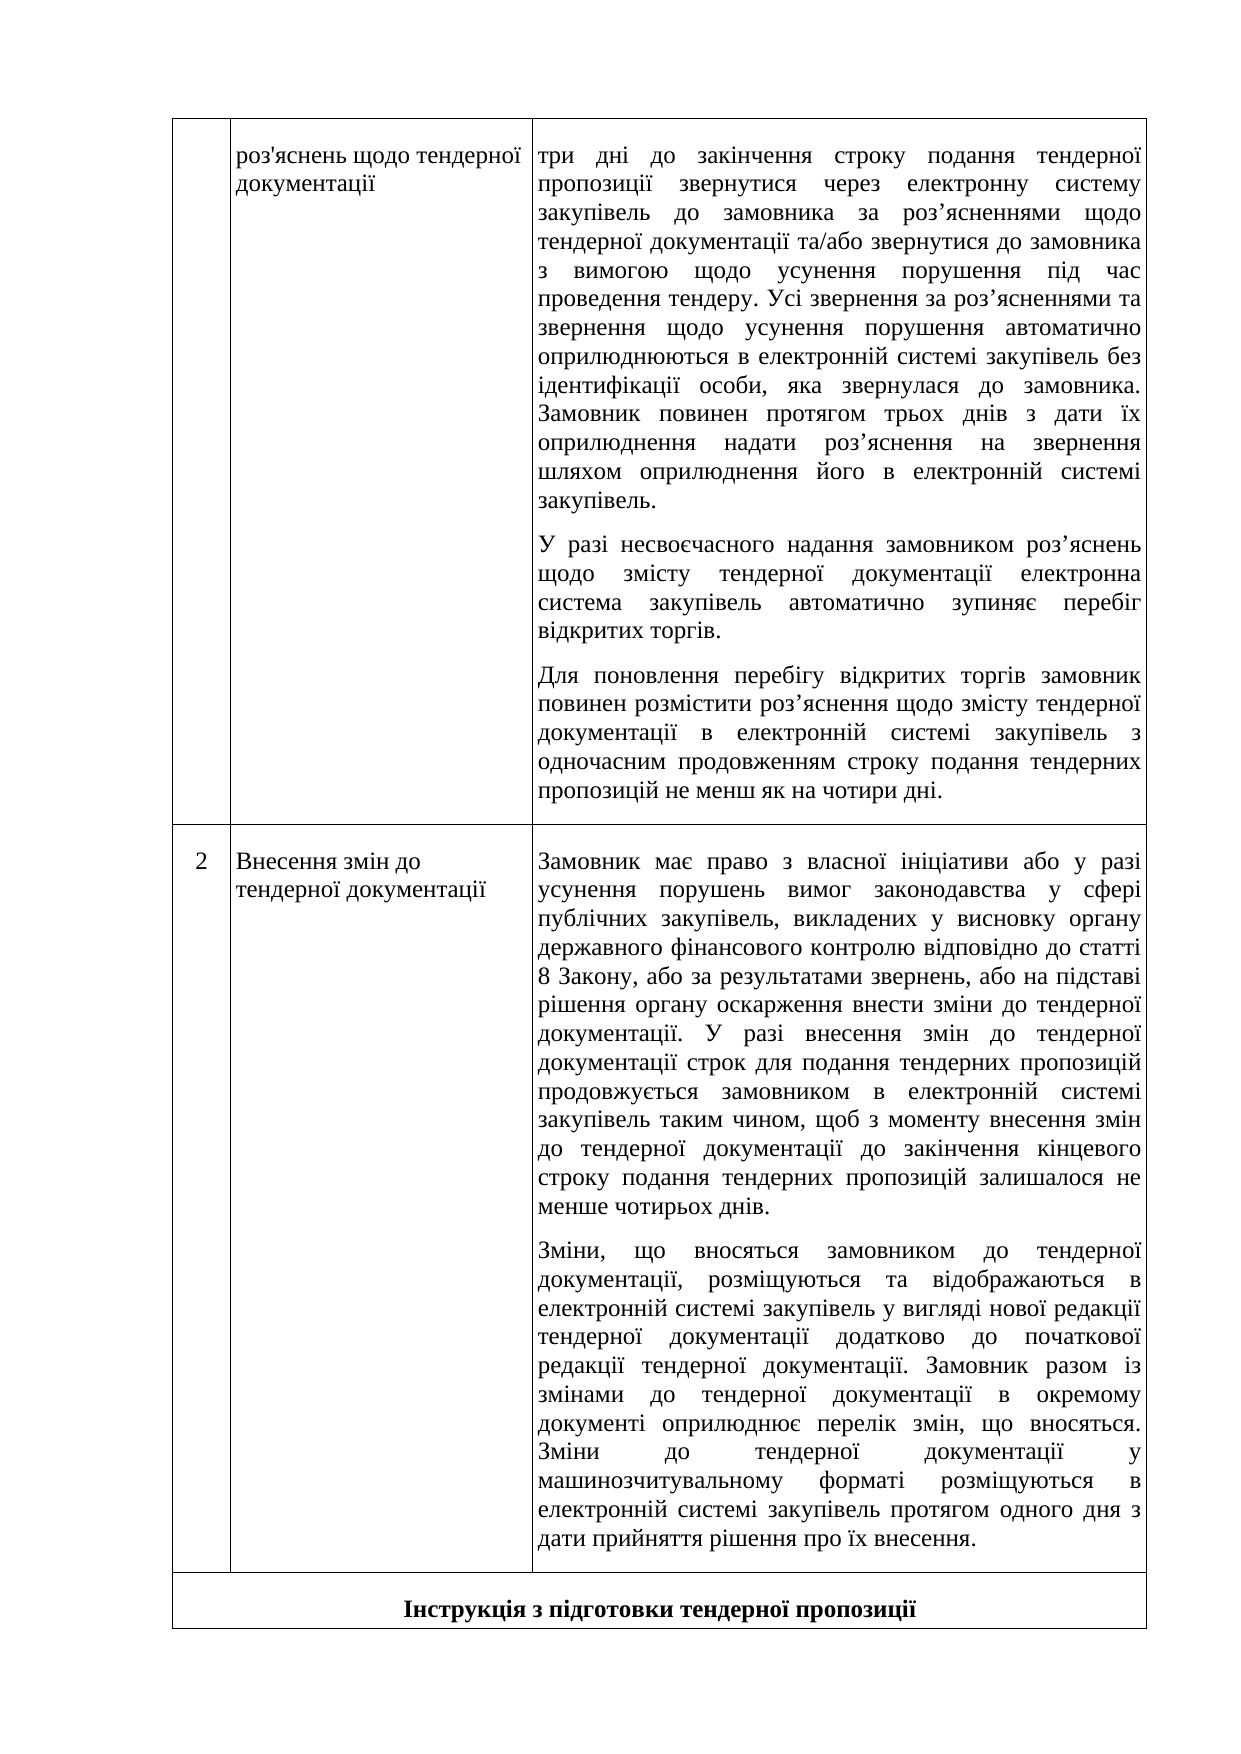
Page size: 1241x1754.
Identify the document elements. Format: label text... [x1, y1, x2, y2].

table_cell Замовник має право з власної ініціативи або у разі усунення порушень вимог законодавства у сфері публічних закупівель, викладених у висновку органу державного фінансового контролю відповідно до статті 8 Закону, або за результатами звернень, або на підставі рішення органу оскарження внести зміни до тендерної документації. У разі внесення змін до тендерної документації строк для подання тендерних пропозицій продовжується замовником в електронній системі закупівель таким чином, щоб з моменту внесення змін до тендерної документації до закінчення кінцевого строку подання тендерних пропозицій залишалося не менше чотирьох днів. Зміни, що вносяться замовником до тендерної документації, розміщуються та відображаються в електронній системі закупівель у вигляді нової редакції тендерної документації додатково до початкової редакції тендерної документації. Замовник разом із змінами до тендерної документації в окремому документі оприлюднює перелік змін, що вносяться. Зміни до тендерної документації у машинозчитувальному форматі розміщуються в електронній системі закупівель протягом одного дня з дати прийняття рішення про їх внесення. [533, 825, 1146, 1572]
table_cell 1 [173, 119, 230, 824]
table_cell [173, 1573, 1146, 1627]
table_cell 2 [173, 825, 230, 1572]
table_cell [231, 119, 532, 824]
table_cell Внесення змін до тендерної документації [231, 825, 532, 1572]
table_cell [533, 119, 1146, 824]
